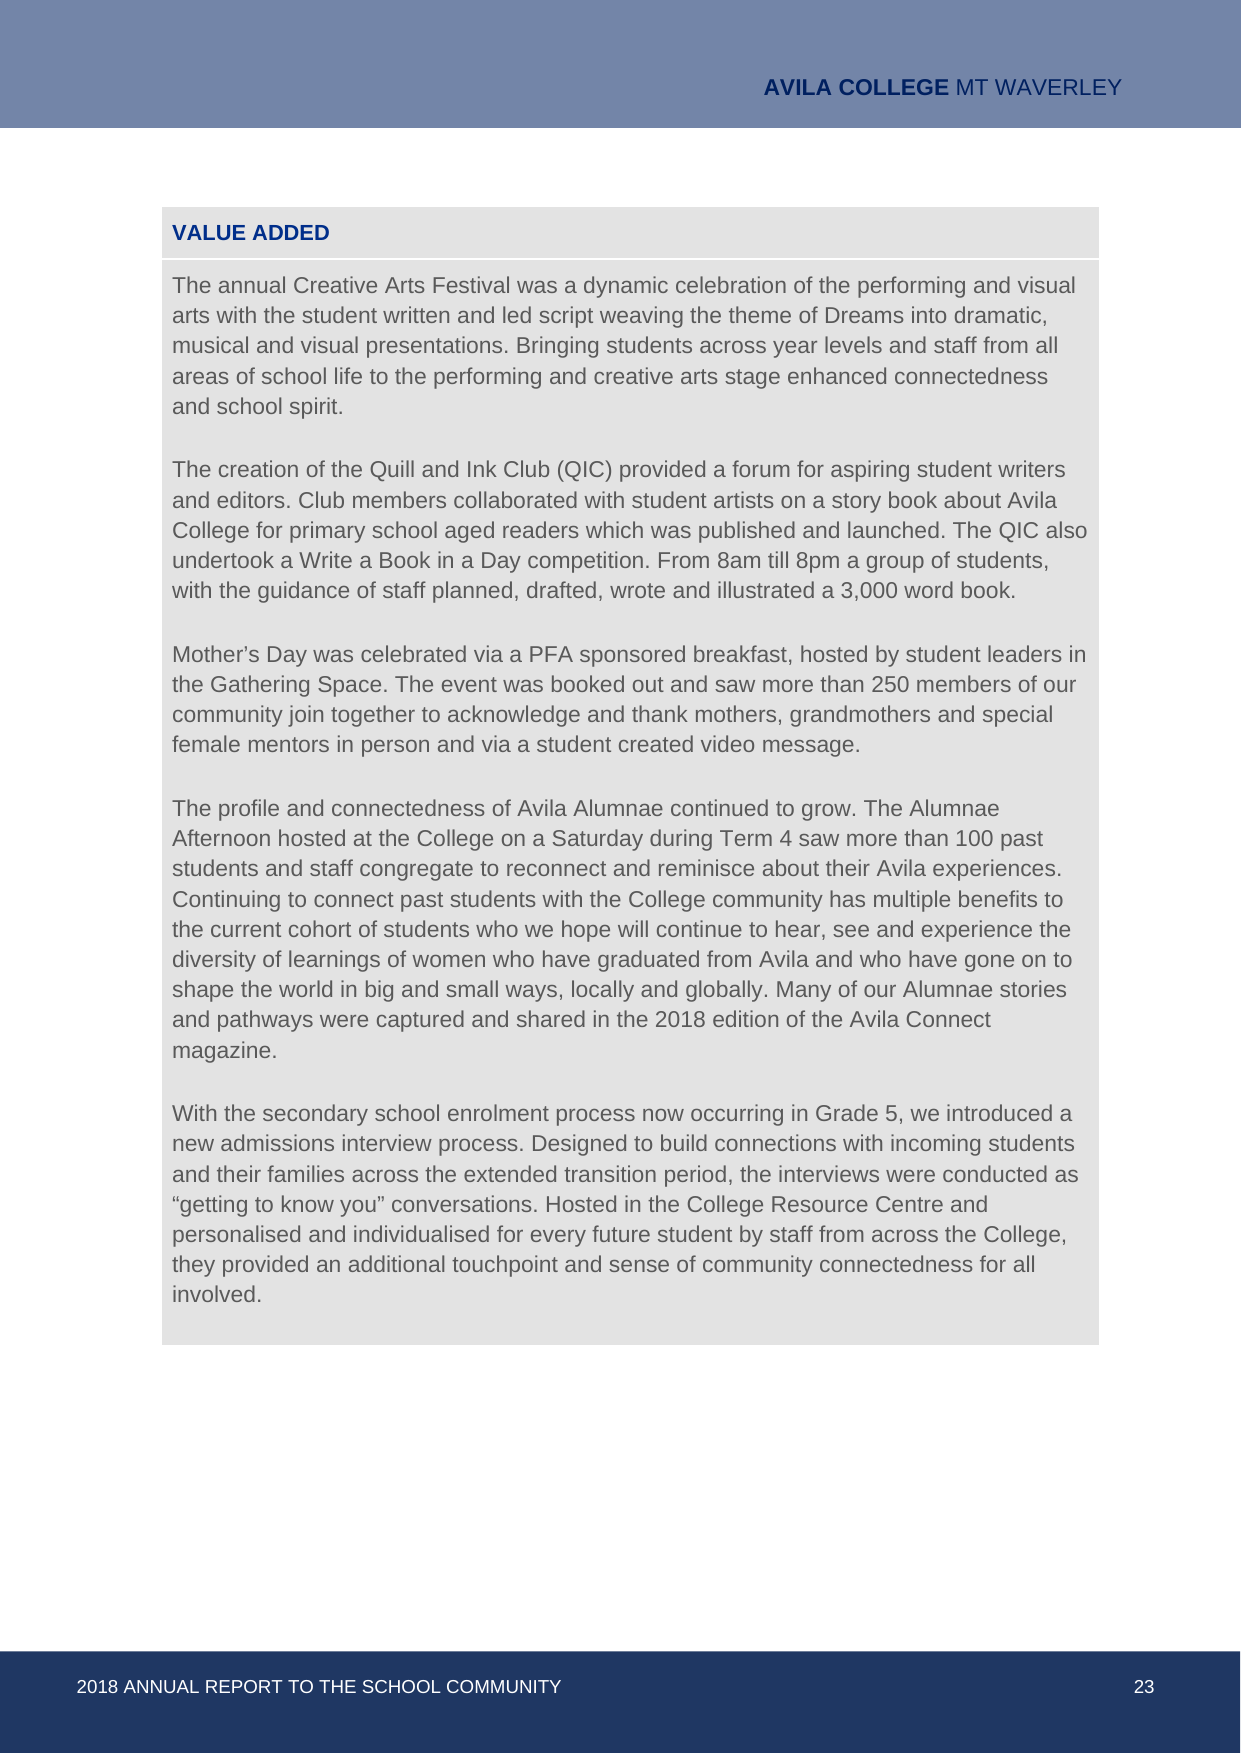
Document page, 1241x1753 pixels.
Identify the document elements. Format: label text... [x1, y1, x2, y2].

table_cell The annual Creative Arts Festival was a dynamic celebration of the performing and visual arts with the student written and led script weaving the theme of Dreams into dramatic, musical and visual presentations. Bringing students across year levels and staff from all areas of school life to the performing and creative arts stage enhanced connectedness and school spirit. The creation of the Quill and Ink Club (QIC) provided a forum for aspiring student writers and editors. Club members collaborated with student artists on a story book about Avila College for primary school aged readers which was published and launched. The QIC also undertook a Write a Book in a Day competition. From 8am till 8pm a group of students, with the guidance of staff planned, drafted, wrote and illustrated a 3,000 word book. Mother’s Day was celebrated via a PFA sponsored breakfast, hosted by student leaders in the Gathering Space. The event was booked out and saw more than 250 members of our community join together to acknowledge and thank mothers, grandmothers and special female mentors in person and via a student created video message. The profile and connectedness of Avila Alumnae continued to grow. The Alumnae Afternoon hosted at the College on a Saturday during Term 4 saw more than 100 past students and staff congregate to reconnect and reminisce about their Avila experiences. Continuing to connect past students with the College community has multiple benefits to the current cohort of students who we hope will continue to hear, see and experience the diversity of learnings of women who have graduated from Avila and who have gone on to shape the world in big and small ways, locally and globally. Many of our Alumnae stories and pathways were captured and shared in the 2018 edition of the Avila Connect magazine. With the secondary school enrolment process now occurring in Grade 5, we introduced a new admissions interview process. Designed to build connections with incoming students and their families across the extended transition period, the interviews were conducted as “getting to know you” conversations. Hosted in the College Resource Centre and personalised and individualised for every future student by staff from across the College, they provided an additional touchpoint and sense of community connectedness for all involved. [162, 260, 1099, 1345]
table_header VALUE ADDED [162, 207, 1099, 258]
